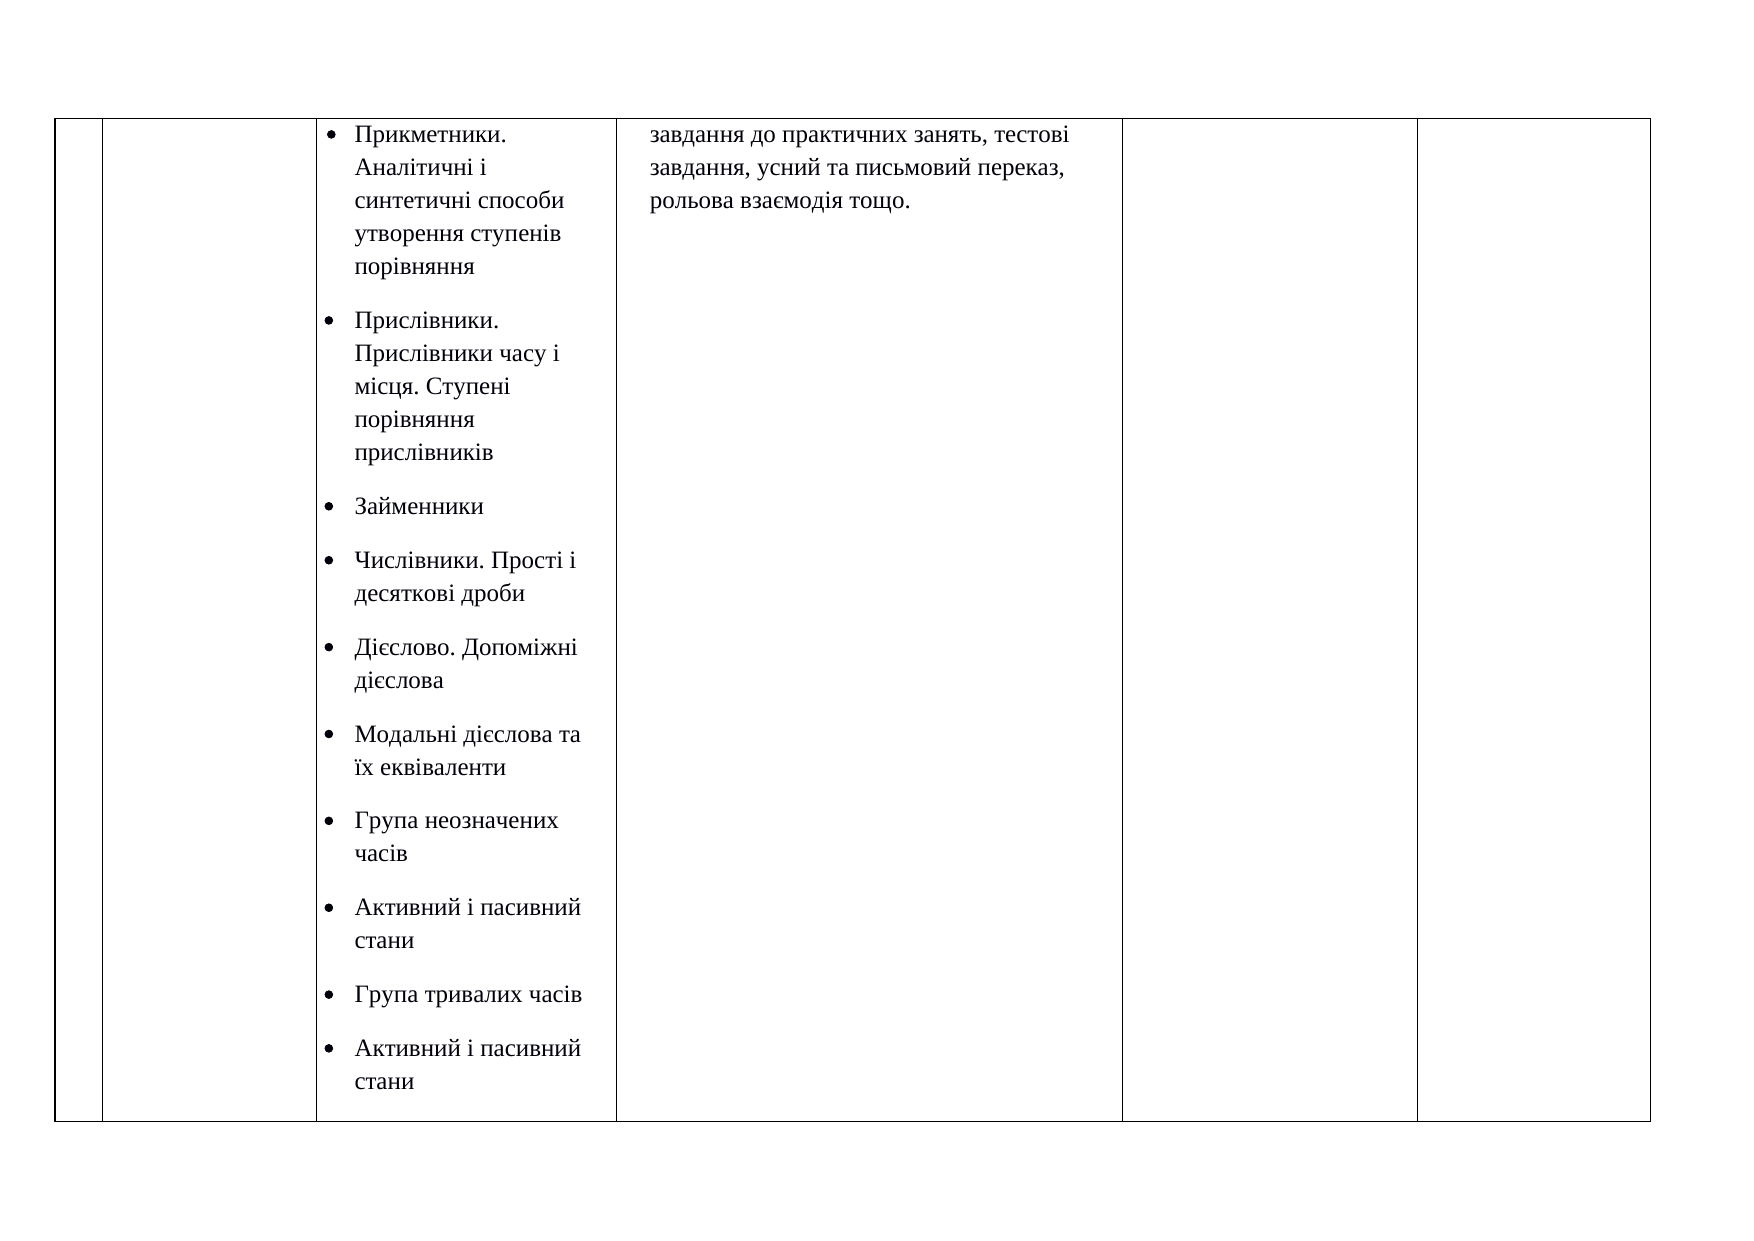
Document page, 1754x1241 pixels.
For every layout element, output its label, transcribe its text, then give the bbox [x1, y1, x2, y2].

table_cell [103, 119, 316, 1121]
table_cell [1418, 119, 1650, 1121]
table_cell 8 [56, 119, 102, 1121]
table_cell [1123, 119, 1417, 1121]
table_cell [617, 119, 1122, 1121]
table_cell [317, 119, 616, 1121]
